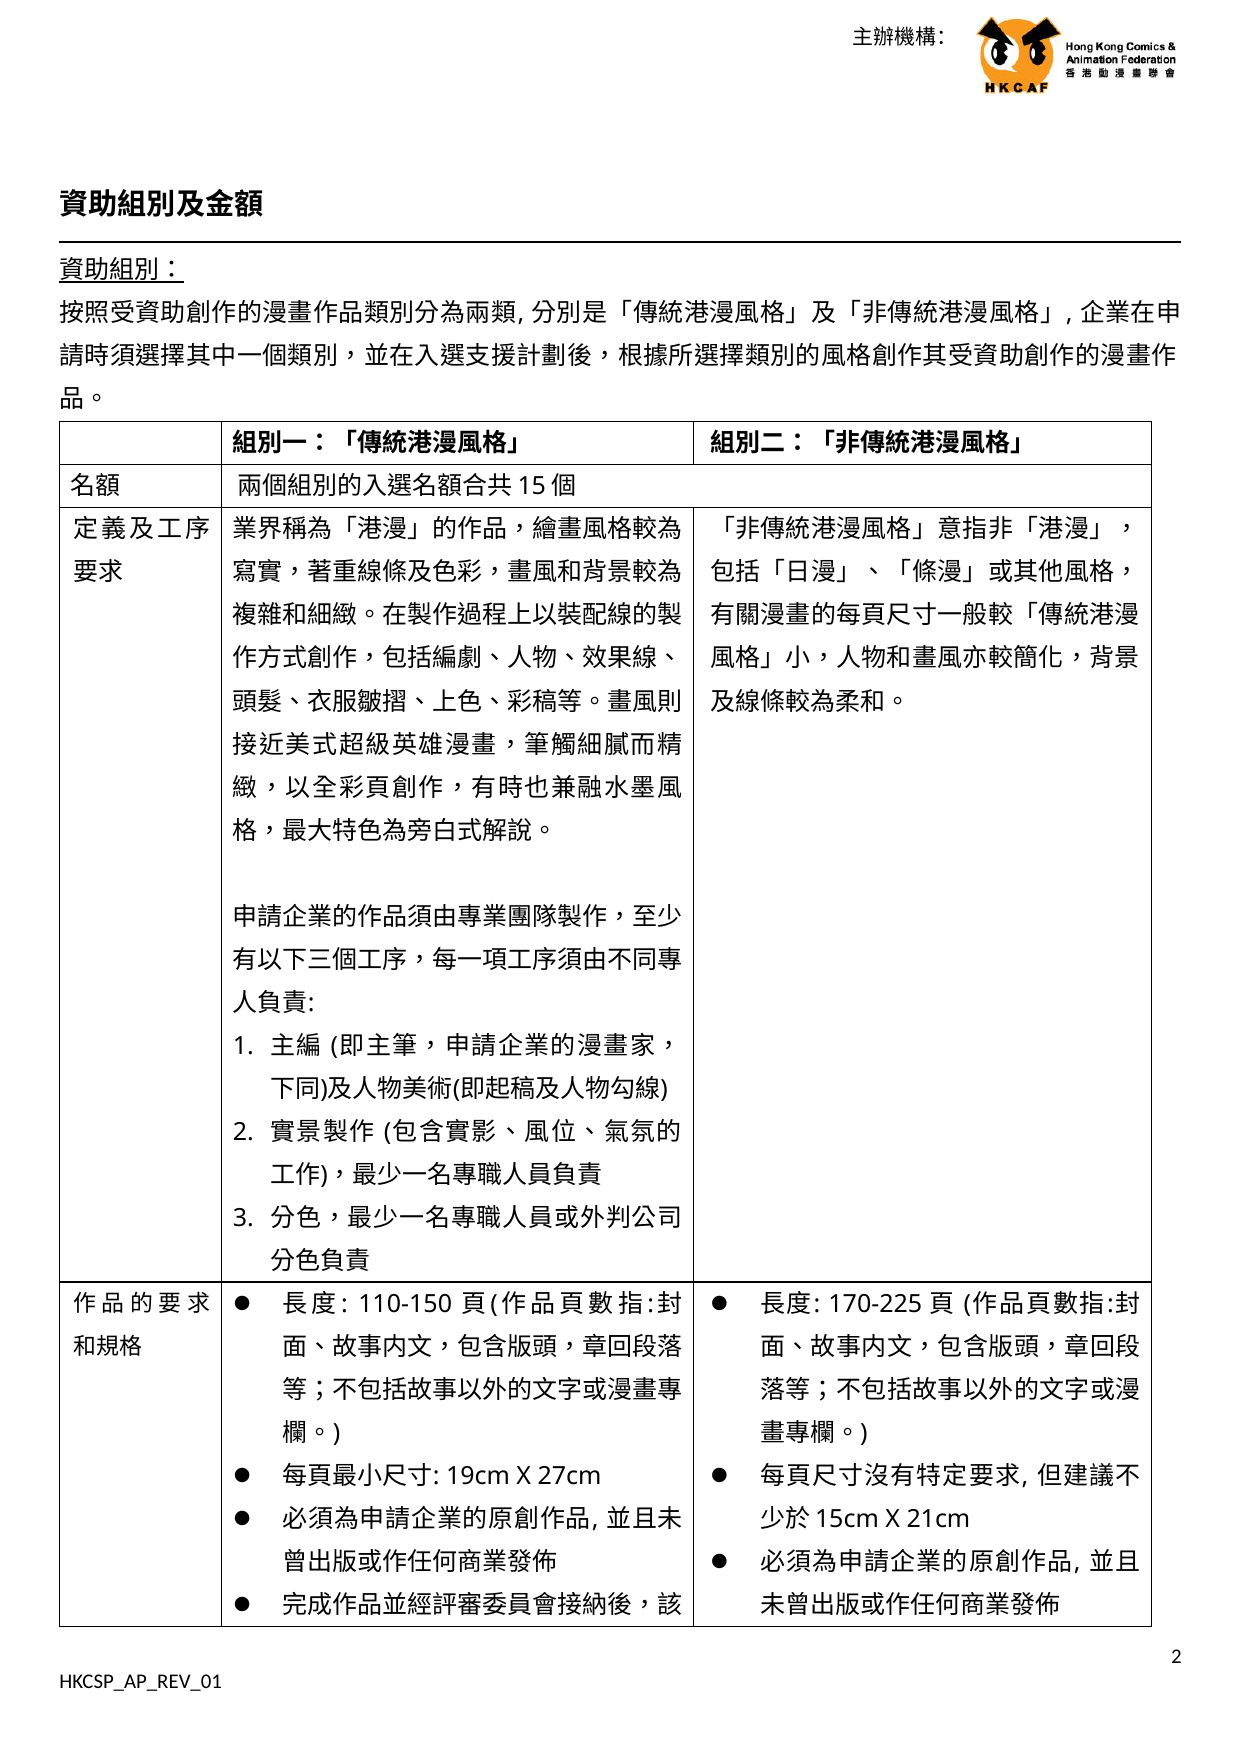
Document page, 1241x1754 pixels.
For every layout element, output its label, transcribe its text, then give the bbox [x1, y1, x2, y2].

table_header 組別一：「傳統港漫風格」 [222, 422, 693, 464]
table_cell 名額 [60, 465, 221, 507]
table_cell 定義及工序要求 [60, 508, 221, 1281]
table_header [60, 422, 221, 464]
picture [970, 11, 1179, 96]
text 資助組別及金額 [59, 164, 1181, 241]
table_cell 業界稱為「港漫」的作品，繪畫風格較為寫實，著重線條及色彩，畫風和背景較為複雜和細緻。在製作過程上以裝配線的製作方式創作，包括編劇、人物、效果線、頭髮、衣服皺摺、上色、彩稿等。畫風則接近美式超級英雄漫畫，筆觸細膩而精緻，以全彩頁創作，有時也兼融水墨風格，最大特色為旁白式解說。 申請企業的作品須由專業團隊製作，至少有以下三個工序，每一項工序須由不同專人負責: 主編 (即主筆，申請企業的漫畫家，下同)及人物美術(即起稿及人物勾線) 實景製作 (包含實影、風位、氣氛的工作)，最少一名專職人員負責 分色，最少一名專職人員或外判公司分色負責 [222, 508, 693, 1281]
table_cell 作品的要求和規格 [60, 1283, 221, 1626]
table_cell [694, 1283, 1151, 1626]
table_cell 兩個組別的入選名額合共15個 [222, 465, 1151, 507]
text 按照受資助創作的漫畫作品類別分為兩類, 分別是「傳統港漫風格」及「非傳統港漫風格」, 企業在申請時須選擇其中一個類別，並在入選支援計劃後，根據所選擇類別的風格創作其受資助創作的漫畫作品。 [59, 292, 1181, 416]
table_cell 「非傳統港漫風格」意指非「港漫」，包括「日漫」、「條漫」或其他風格，有關漫畫的每頁尺寸一般較「傳統港漫風格」小，人物和畫風亦較簡化，背景及線條較為柔和。 [694, 508, 1151, 1281]
text 資助組別： [59, 249, 1181, 287]
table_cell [222, 1283, 693, 1626]
table_header 組別二：「非傳統港漫風格」 [694, 422, 1151, 464]
